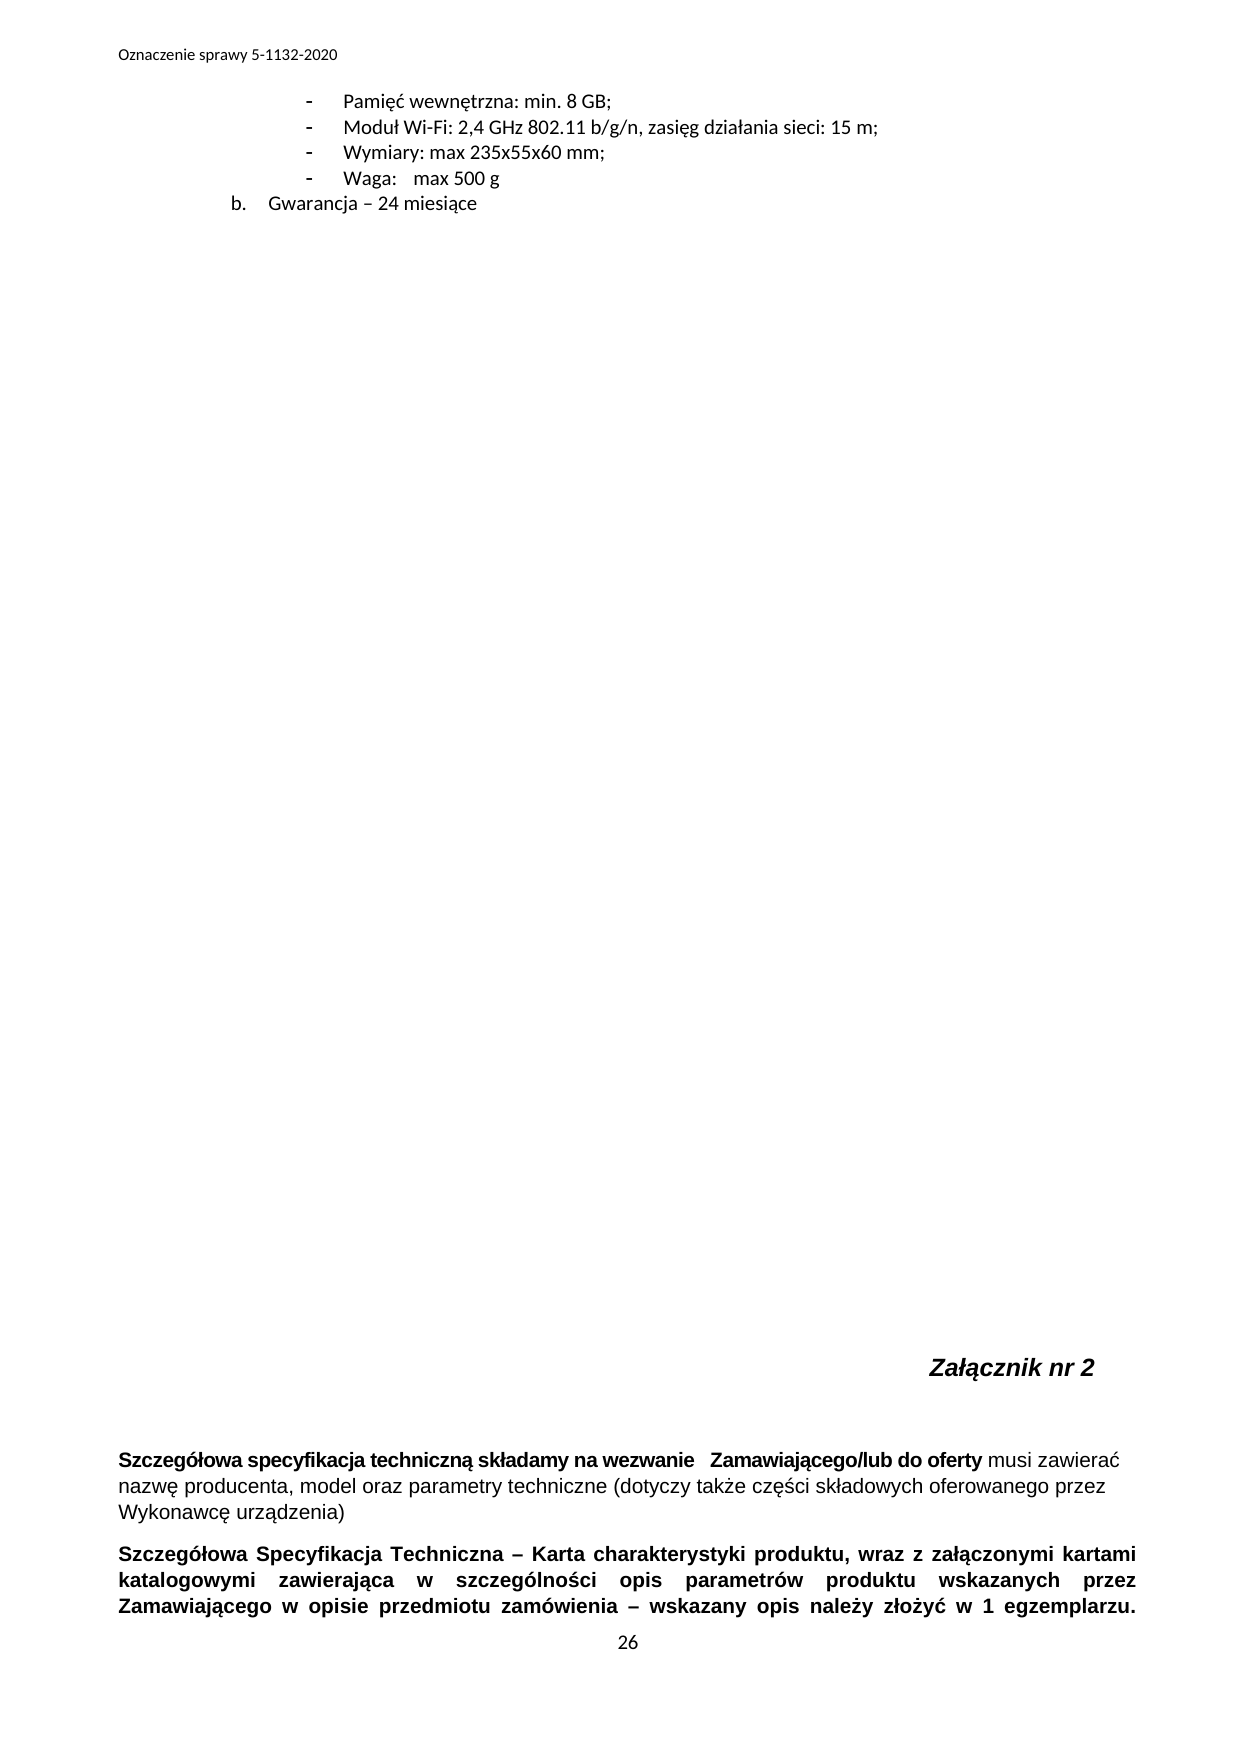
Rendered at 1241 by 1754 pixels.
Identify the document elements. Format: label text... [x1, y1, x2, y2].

list Waga: max 500 g [306, 165, 1138, 190]
text Szczegółowa specyfikacja techniczną składamy na wezwanie Zamawiającego/lub do oferty musi zawierać nazwę producenta, model oraz parametry techniczne (dotyczy także części składowych oferowanego przez Wykonawcę urządzenia) [118, 1448, 1138, 1524]
text Załącznik nr 2 [856, 1353, 1138, 1381]
list Pamięć wewnętrzna: min. 8 GB; [306, 89, 1138, 114]
list Gwarancja – 24 miesiące [231, 190, 1138, 216]
list Wymiary: max 235x55x60 mm; [306, 139, 1138, 165]
list Moduł Wi-Fi: 2,4 GHz 802.11 b/g/n, zasięg działania sieci: 15 m; [306, 114, 1138, 139]
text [118, 1542, 1138, 1618]
